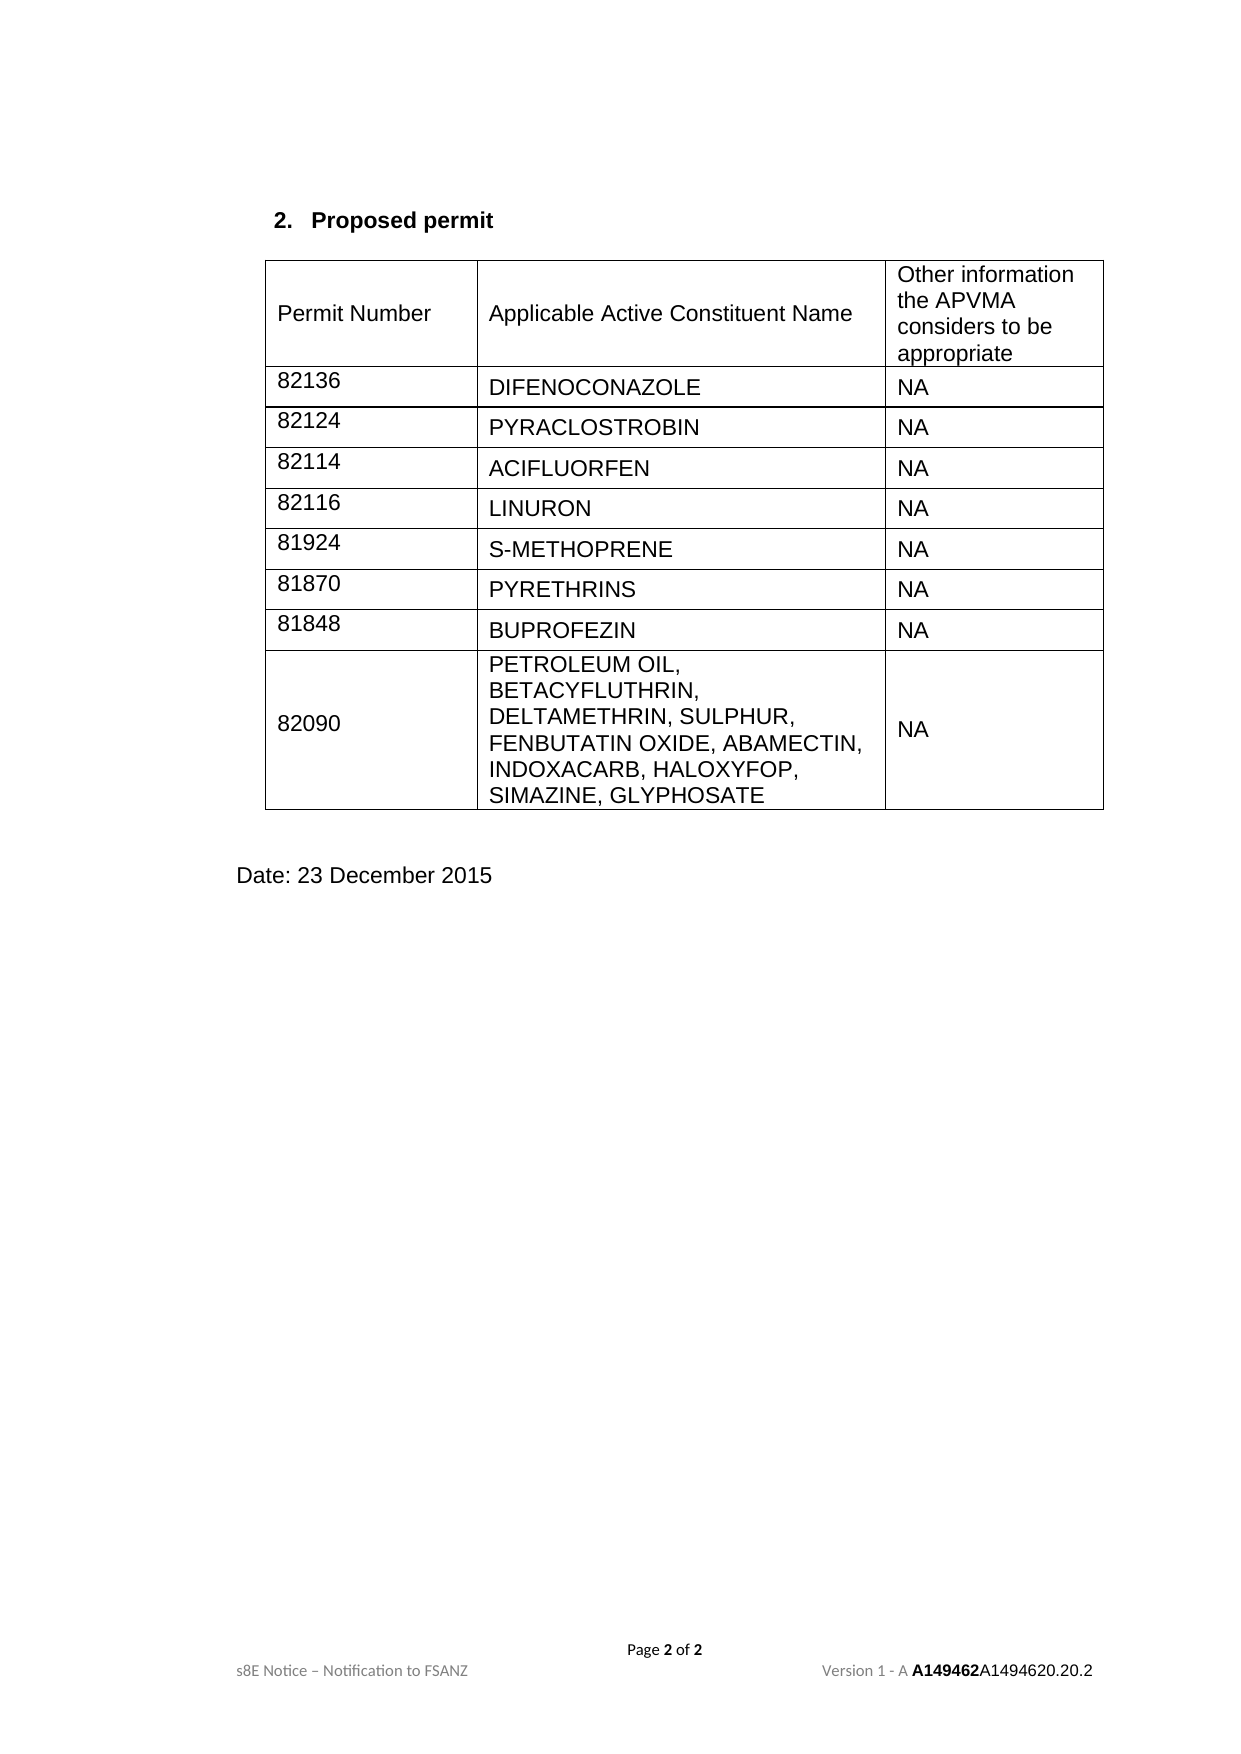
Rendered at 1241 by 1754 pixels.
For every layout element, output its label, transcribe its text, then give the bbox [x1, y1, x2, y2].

table_cell 81924 [266, 529, 477, 568]
table_cell 82124 [266, 408, 477, 447]
table_cell 81848 [266, 610, 477, 649]
table_cell NA [886, 570, 1103, 609]
table_header Applicable Active Constituent Name [478, 261, 885, 366]
table_cell NA [886, 408, 1103, 447]
table_cell BUPROFEZIN [478, 610, 885, 649]
table_cell NA [886, 448, 1103, 487]
table_cell PYRETHRINS [478, 570, 885, 609]
text Date: 23 December 2015 [236, 862, 1092, 889]
table_cell NA [886, 529, 1103, 568]
table_cell DIFENOCONAZOLE [478, 367, 885, 406]
table_cell PYRACLOSTROBIN [478, 408, 885, 447]
table_cell 81870 [266, 570, 477, 609]
table_cell 82114 [266, 448, 477, 487]
table_cell NA [886, 367, 1103, 406]
table_cell NA [886, 610, 1103, 649]
table_header Other information the APVMA considers to be appropriate [886, 261, 1103, 366]
table_cell ACIFLUORFEN [478, 448, 885, 487]
table_cell 82090 [266, 651, 477, 809]
list Proposed permit [274, 207, 1092, 233]
table_cell S-METHOPRENE [478, 529, 885, 568]
table_cell NA [886, 651, 1103, 809]
table_cell PETROLEUM OIL, BETACYFLUTHRIN, DELTAMETHRIN, SULPHUR, FENBUTATIN OXIDE, ABAMECTIN, INDOXACARB, HALOXYFOP, SIMAZINE, GLYPHOSATE [478, 651, 885, 809]
table_cell 82116 [266, 489, 477, 528]
table_cell LINURON [478, 489, 885, 528]
table_cell NA [886, 489, 1103, 528]
table_header Permit Number [266, 261, 477, 366]
table_cell 82136 [266, 367, 477, 406]
